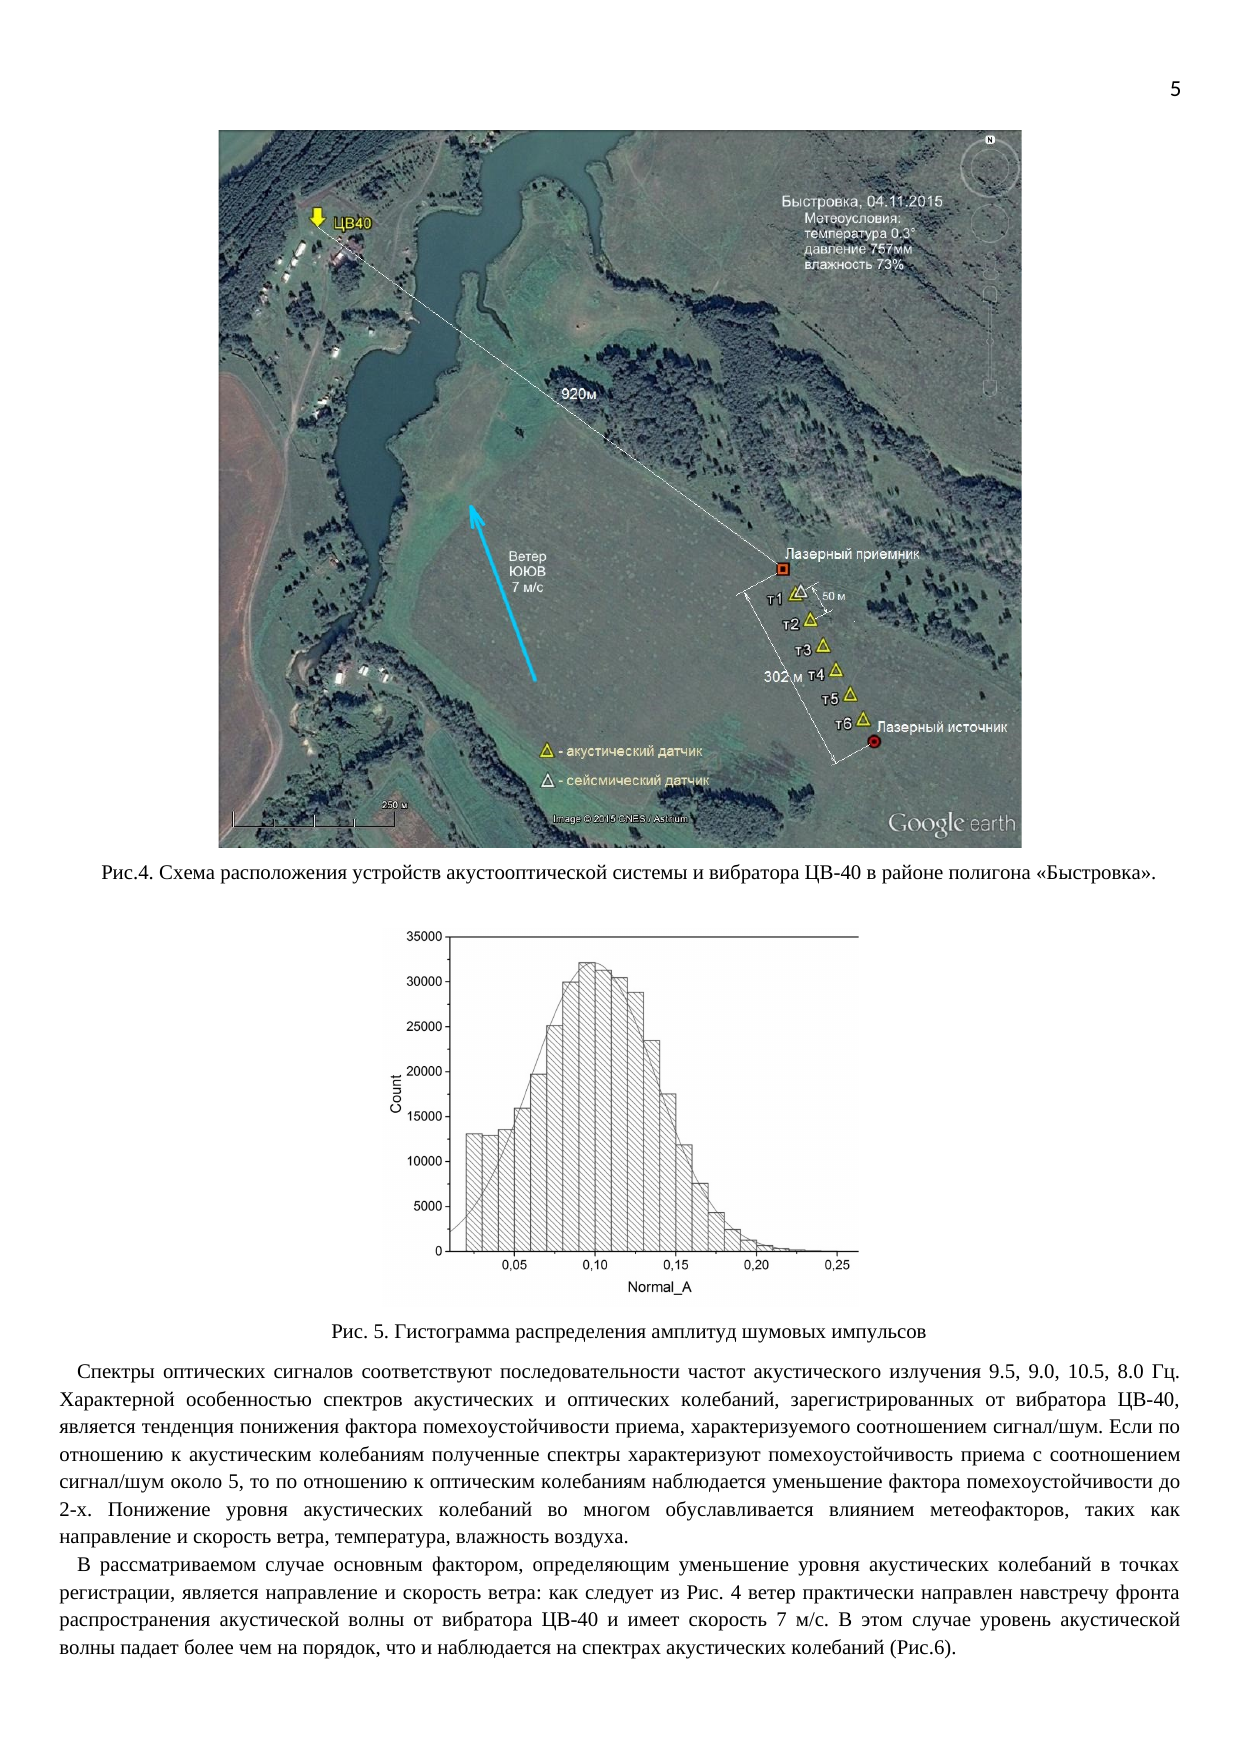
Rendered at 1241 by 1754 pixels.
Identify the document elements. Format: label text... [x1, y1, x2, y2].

text Рис. 5. Гистограмма распределения амплитуд шумовых импульсов [59, 1319, 1181, 1343]
picture [218, 130, 1022, 848]
text В рассматриваемом случае основным фактором, определяющим уменьшение уровня акустических колебаний в точках регистрации, является направление и скорость ветра: как следует из Рис. 4 ветер практически направлен навстречу фронта распространения акустической волны от вибратора ЦВ-40 и имеет скорость 7 м/с. В этом случае уровень акустической волны падает более чем на порядок, что и наблюдается на спектрах акустических колебаний (Рис.6). [59, 1552, 1181, 1659]
text Рис.4. Схема расположения устройств акустооптической системы и вибратора ЦВ-40 в районе полигона «Быстровка». [59, 860, 1181, 884]
text Спектры оптических сигналов соответствуют последовательности частот акустического излучения 9.5, 9.0, 10.5, 8.0 Гц. Характерной особенностью спектров акустических и оптических колебаний, зарегистрированных от вибратора ЦВ-40, является тенденция понижения фактора помехоустойчивости приема, характеризуемого соотношением сигнал/шум. Если по отношению к акустическим колебаниям полученные спектры характеризуют помехоустойчивость приема с соотношением сигнал/шум около 5, то по отношению к оптическим колебаниям наблюдается уменьшение фактора помехоустойчивости до 2-х. Понижение уровня акустических колебаний во многом обуславливается влиянием метеофакторов, таких как направление и скорость ветра, температура, влажность воздуха. [59, 1359, 1181, 1548]
